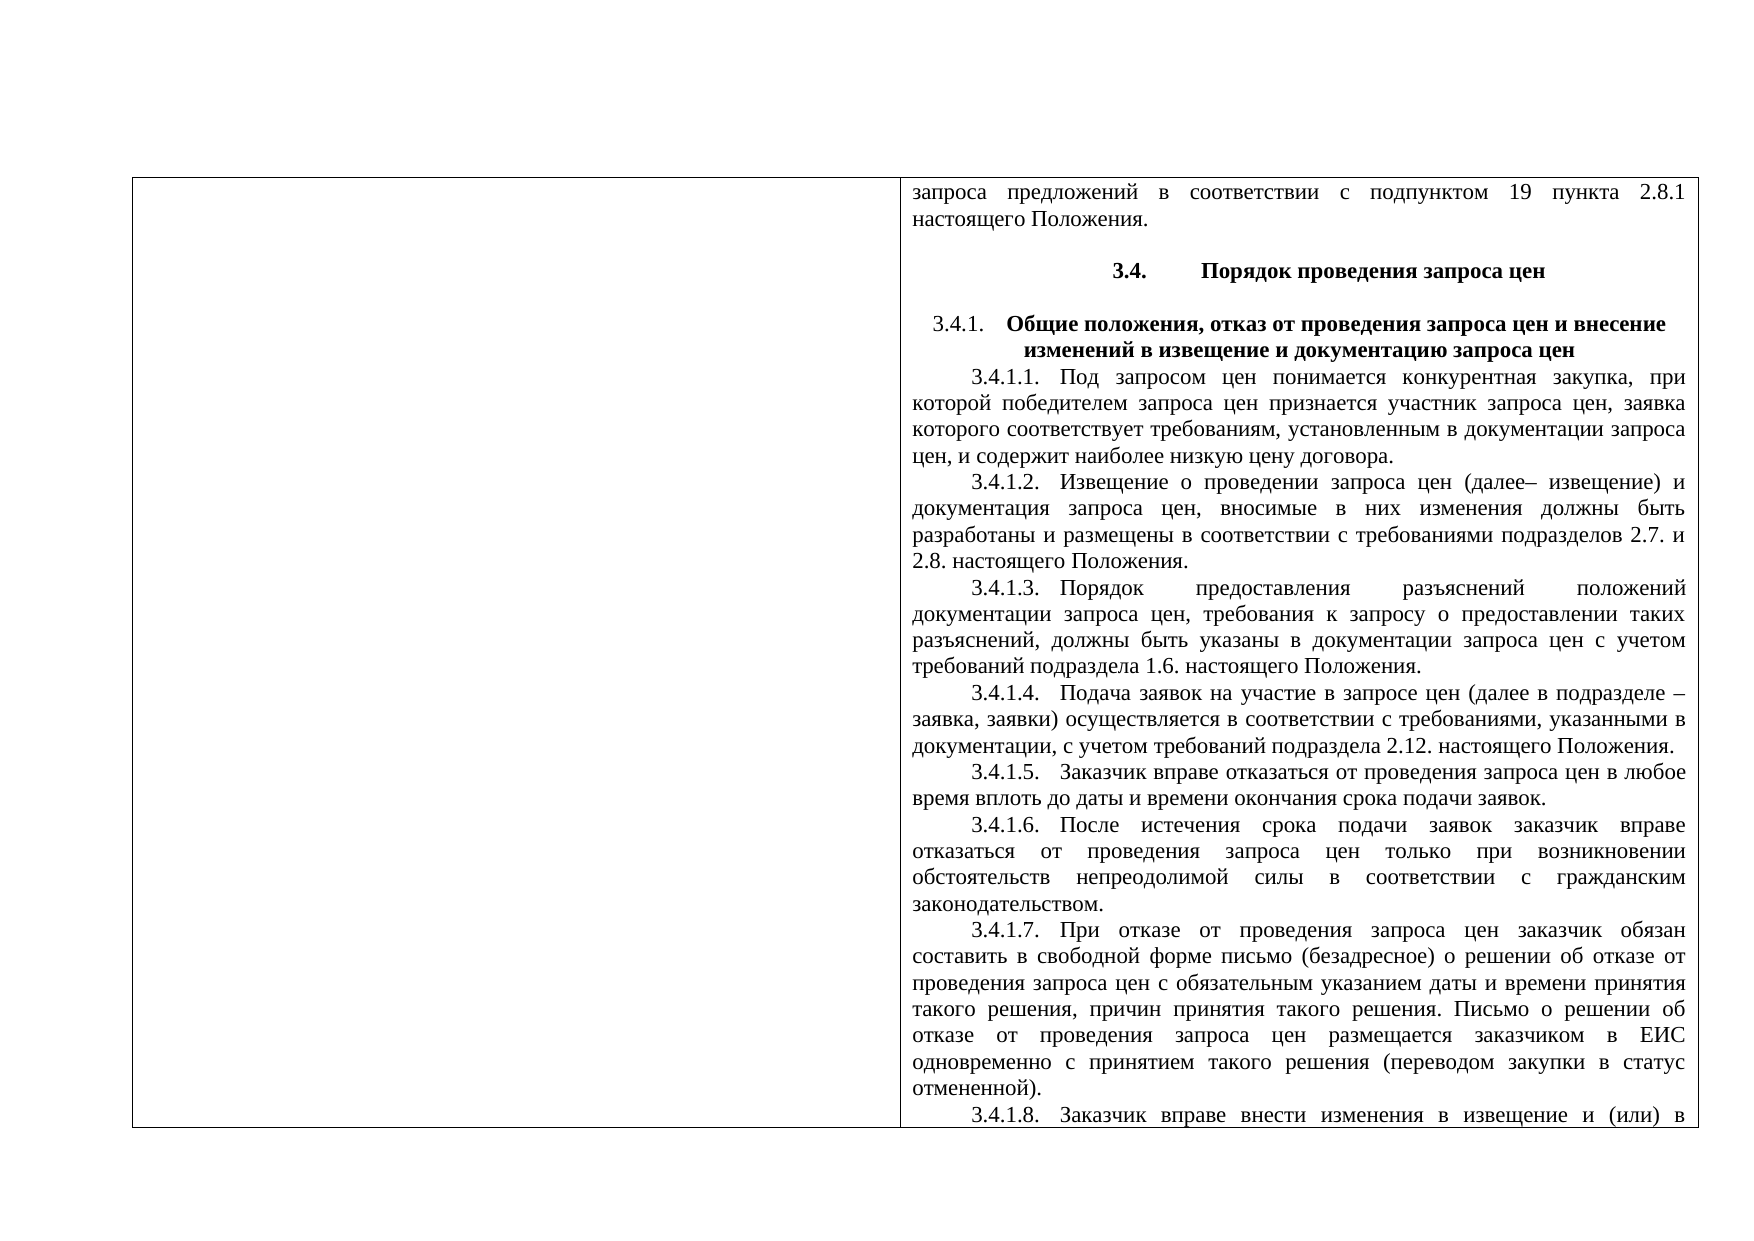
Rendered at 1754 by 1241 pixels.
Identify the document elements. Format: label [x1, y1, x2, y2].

table_cell [133, 178, 900, 1127]
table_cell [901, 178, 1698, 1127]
